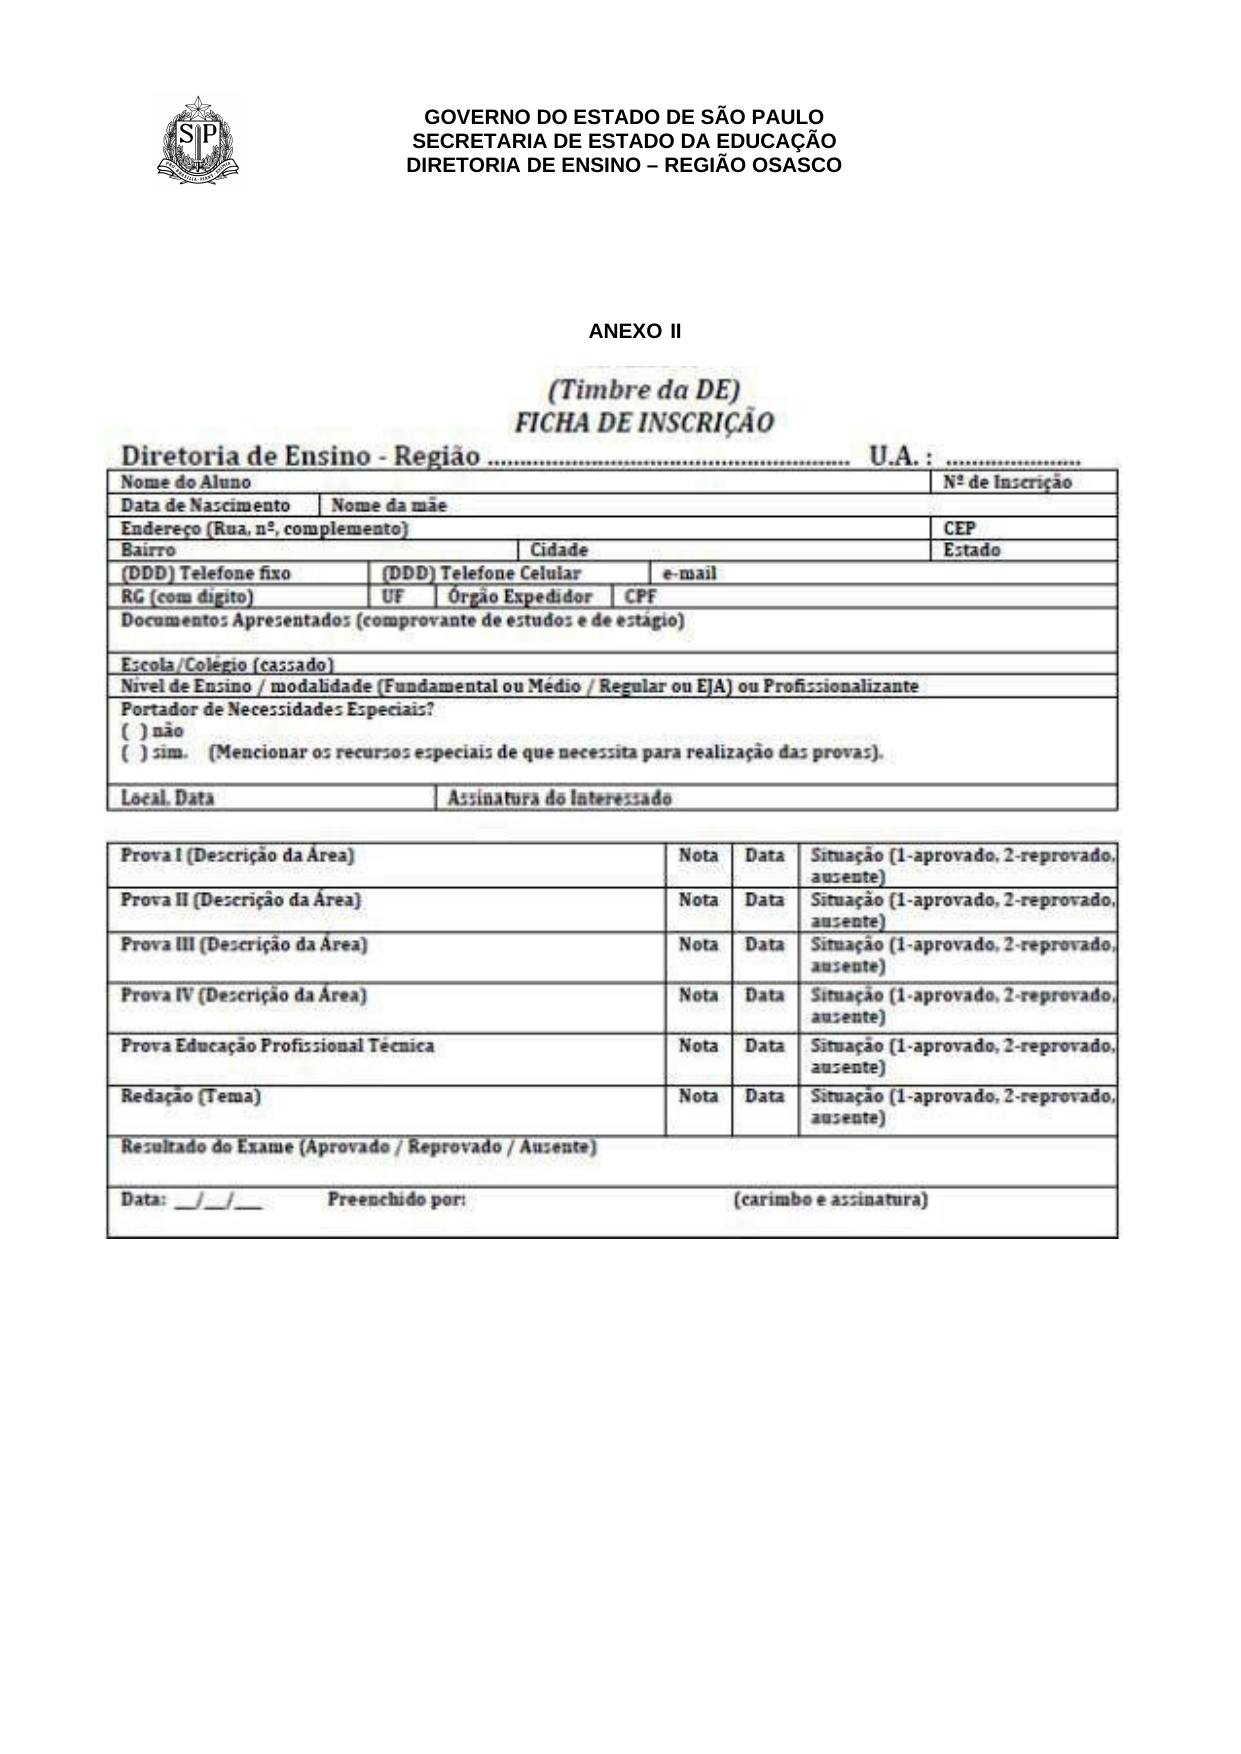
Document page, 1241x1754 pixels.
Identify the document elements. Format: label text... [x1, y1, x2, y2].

picture [151, 92, 247, 190]
picture [103, 366, 1123, 1239]
text ANEXO II [103, 318, 1166, 342]
